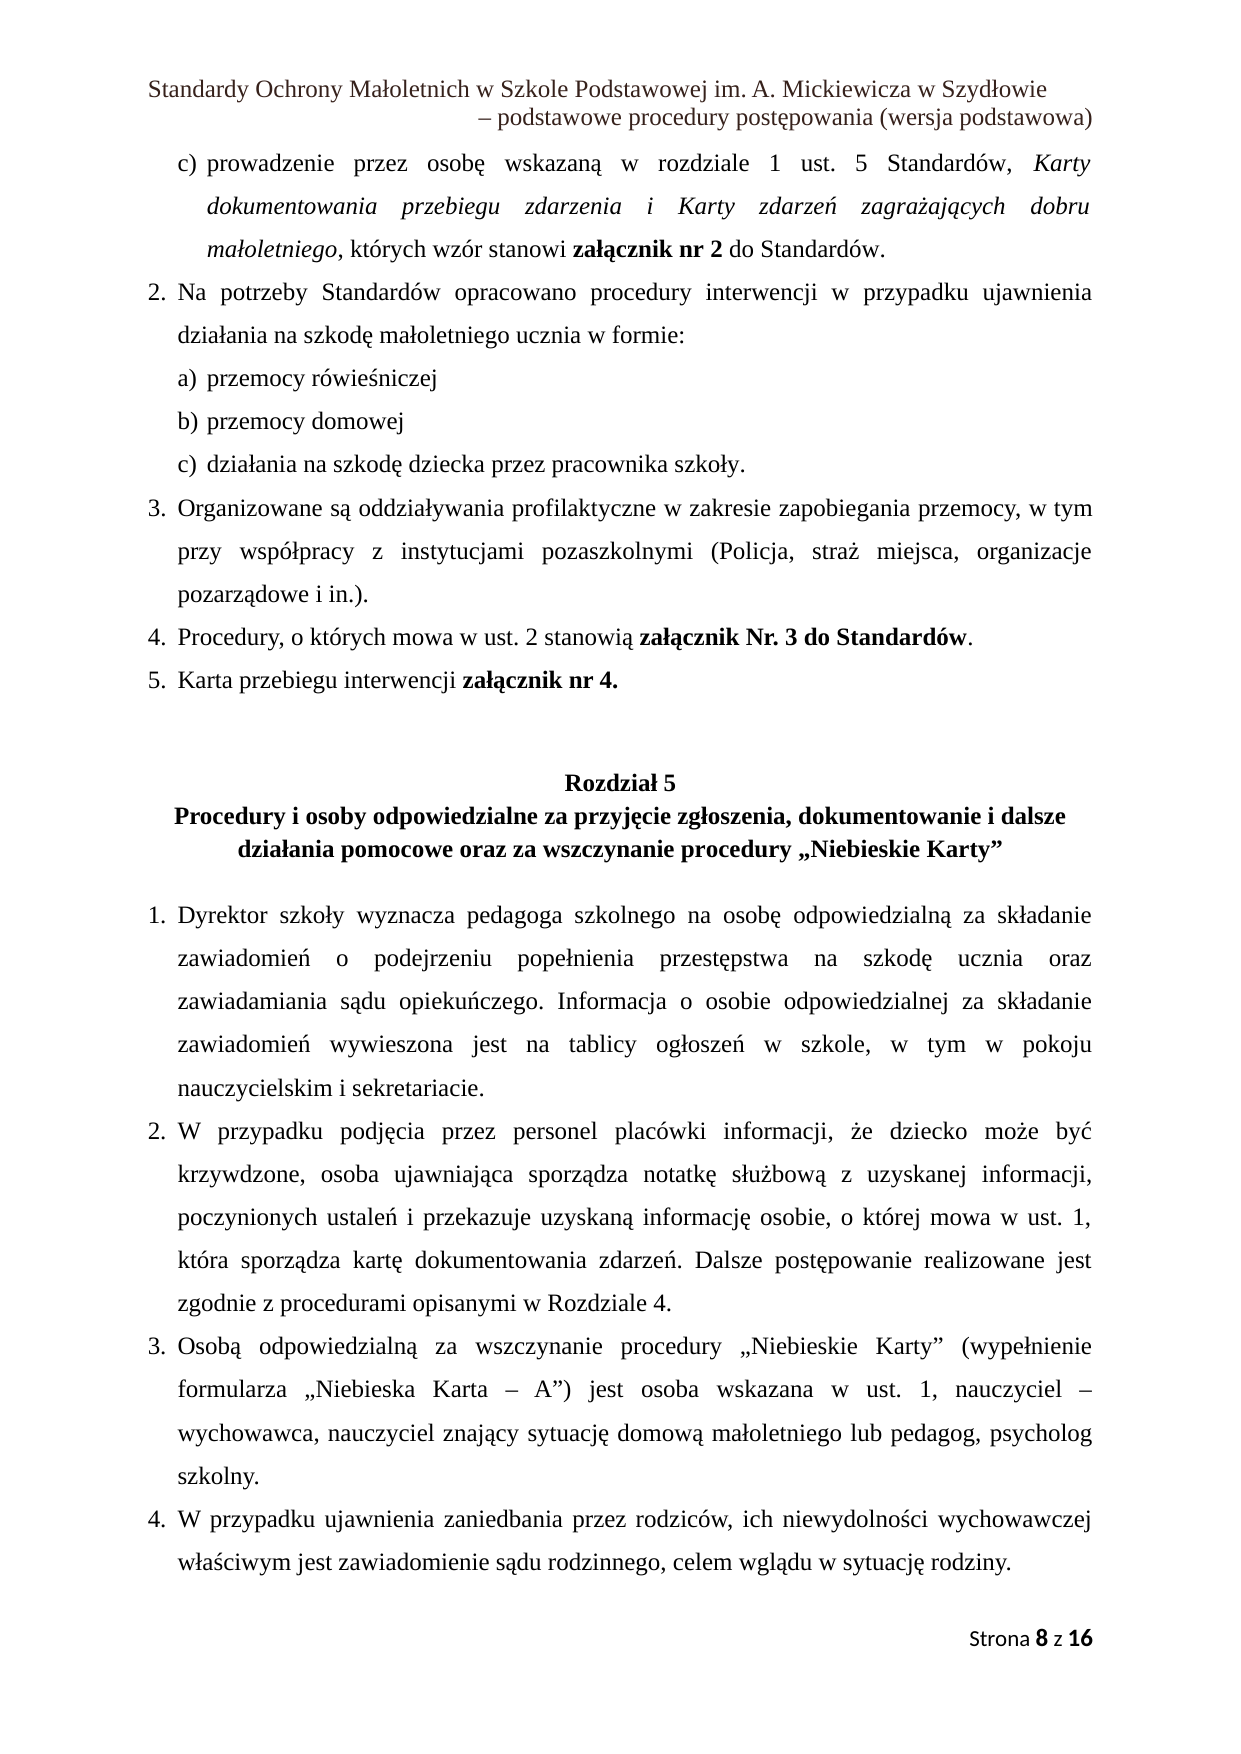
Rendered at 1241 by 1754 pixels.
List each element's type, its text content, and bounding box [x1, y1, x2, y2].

list przemocy rówieśniczej [177, 363, 1093, 392]
list prowadzenie przez osobę wskazaną w rozdziale 1 ust. 5 Standardów, Karty dokumentowania przebiegu zdarzenia i Karty zdarzeń zagrażających dobru małoletniego, których wzór stanowi załącznik nr 2 do Standardów. [177, 148, 1093, 263]
list Organizowane są oddziaływania profilaktyczne w zakresie zapobiegania przemocy, w tym przy współpracy z instytucjami pozaszkolnymi (Policja, straż miejsca, organizacje pozarządowe i in.). [148, 493, 1093, 608]
list Procedury, o których mowa w ust. 2 stanowią załącznik Nr. 3 do Standardów. [148, 622, 1093, 651]
list Dyrektor szkoły wyznacza pedagoga szkolnego na osobę odpowiedzialną za składanie zawiadomień o podejrzeniu popełnienia przestępstwa na szkodę ucznia oraz zawiadamiania sądu opiekuńczego. Informacja o osobie odpowiedzialnej za składanie zawiadomień wywieszona jest na tablicy ogłoszeń w szkole, w tym w pokoju nauczycielskim i sekretariacie. [148, 900, 1093, 1101]
list Karta przebiegu interwencji załącznik nr 4. [148, 665, 1093, 694]
list przemocy domowej [177, 406, 1093, 435]
list działania na szkodę dziecka przez pracownika szkoły. [177, 449, 1093, 478]
text Rozdział 5 [148, 768, 1093, 797]
list Osobą odpowiedzialną za wszczynanie procedury „Niebieskie Karty” (wypełnienie formularza „Niebieska Karta – A”) jest osoba wskazana w ust. 1, nauczyciel – wychowawca, nauczyciel znający sytuację domową małoletniego lub pedagog, psycholog szkolny. [148, 1331, 1093, 1489]
list W przypadku ujawnienia zaniedbania przez rodziców, ich niewydolności wychowawczej właściwym jest zawiadomienie sądu rodzinnego, celem wglądu w sytuację rodziny. [148, 1504, 1093, 1576]
text Procedury i osoby odpowiedzialne za przyjęcie zgłoszenia, dokumentowanie i dalsze działania pomocowe oraz za wszczynanie procedury „Niebieskie Karty” [148, 801, 1093, 863]
list W przypadku podjęcia przez personel placówki informacji, że dziecko może być krzywdzone, osoba ujawniająca sporządza notatkę służbową z uzyskanej informacji, poczynionych ustaleń i przekazuje uzyskaną informację osobie, o której mowa w ust. 1, która sporządza kartę dokumentowania zdarzeń. Dalsze postępowanie realizowane jest zgodnie z procedurami opisanymi w Rozdziale 4. [148, 1116, 1093, 1317]
list Na potrzeby Standardów opracowano procedury interwencji w przypadku ujawnienia działania na szkodę małoletniego ucznia w formie: [148, 277, 1093, 349]
